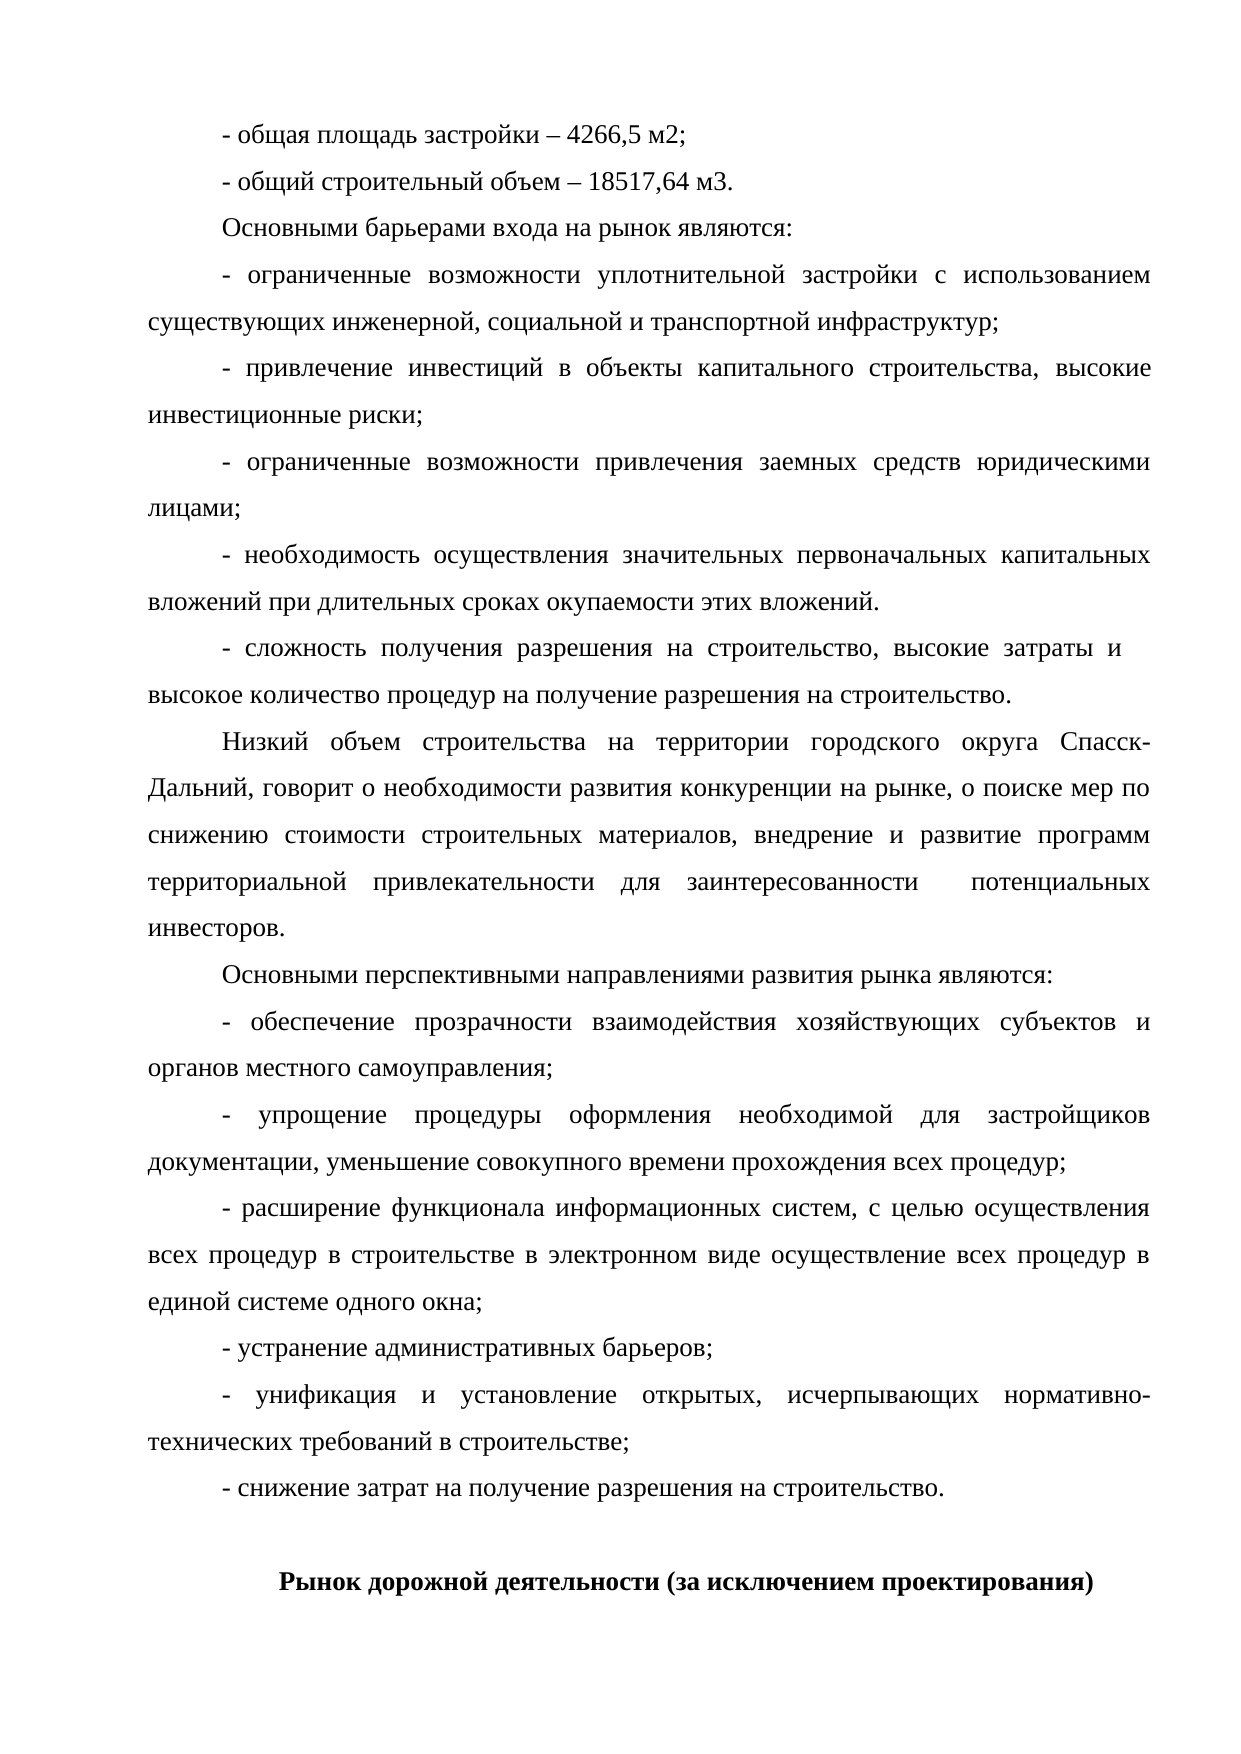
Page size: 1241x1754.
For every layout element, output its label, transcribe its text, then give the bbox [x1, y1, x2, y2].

text Основными барьерами входа на рынок являются: [148, 211, 1152, 243]
text - необходимость осуществления значительных первоначальных капитальных вложений при длительных сроках окупаемости этих вложений. [148, 538, 1152, 616]
text - обеспечение прозрачности взаимодействия хозяйствующих субъектов и органов местного самоуправления; [148, 1005, 1152, 1083]
list - унификация и установление открытых, исчерпывающих нормативно-технических требований в строительстве; [148, 1378, 1152, 1456]
text - общая площадь застройки – 4266,5 м2; [148, 118, 1152, 149]
list - снижение затрат на получение разрешения на строительство. [148, 1471, 1152, 1503]
text - общий строительный объем – 18517,64 м3. [148, 165, 1152, 196]
text - ограниченные возможности уплотнительной застройки с использованием существующих инженерной, социальной и транспортной инфраструктур; [148, 258, 1152, 336]
text Рынок дорожной деятельности (за исключением проектирования) [148, 1565, 1152, 1596]
list - сложность получения разрешения на строительство, высокие затраты и высокое количество процедур на получение разрешения на строительство. [148, 631, 1152, 709]
list - устранение административных барьеров; [148, 1331, 1152, 1363]
text Основными перспективными направлениями развития рынка являются: [148, 958, 1152, 989]
list - привлечение инвестиций в объекты капитального строительства, высокие инвестиционные риски; [148, 351, 1152, 429]
list - упрощение процедуры оформления необходимой для застройщиков документации, уменьшение совокупного времени прохождения всех процедур; [148, 1098, 1152, 1176]
text Низкий объем строительства на территории городского округа Спасск-Дальний, говорит о необходимости развития конкуренции на рынке, о поиске мер по снижению стоимости строительных материалов, внедрение и развитие программ территориальной привлекательности для заинтересованности потенциальных инвесторов. [148, 725, 1152, 943]
list - расширение функционала информационных систем, с целью осуществления всех процедур в строительстве в электронном виде осуществление всех процедур в единой системе одного окна; [148, 1191, 1152, 1316]
text - ограниченные возможности привлечения заемных средств юридическими лицами; [148, 445, 1152, 523]
